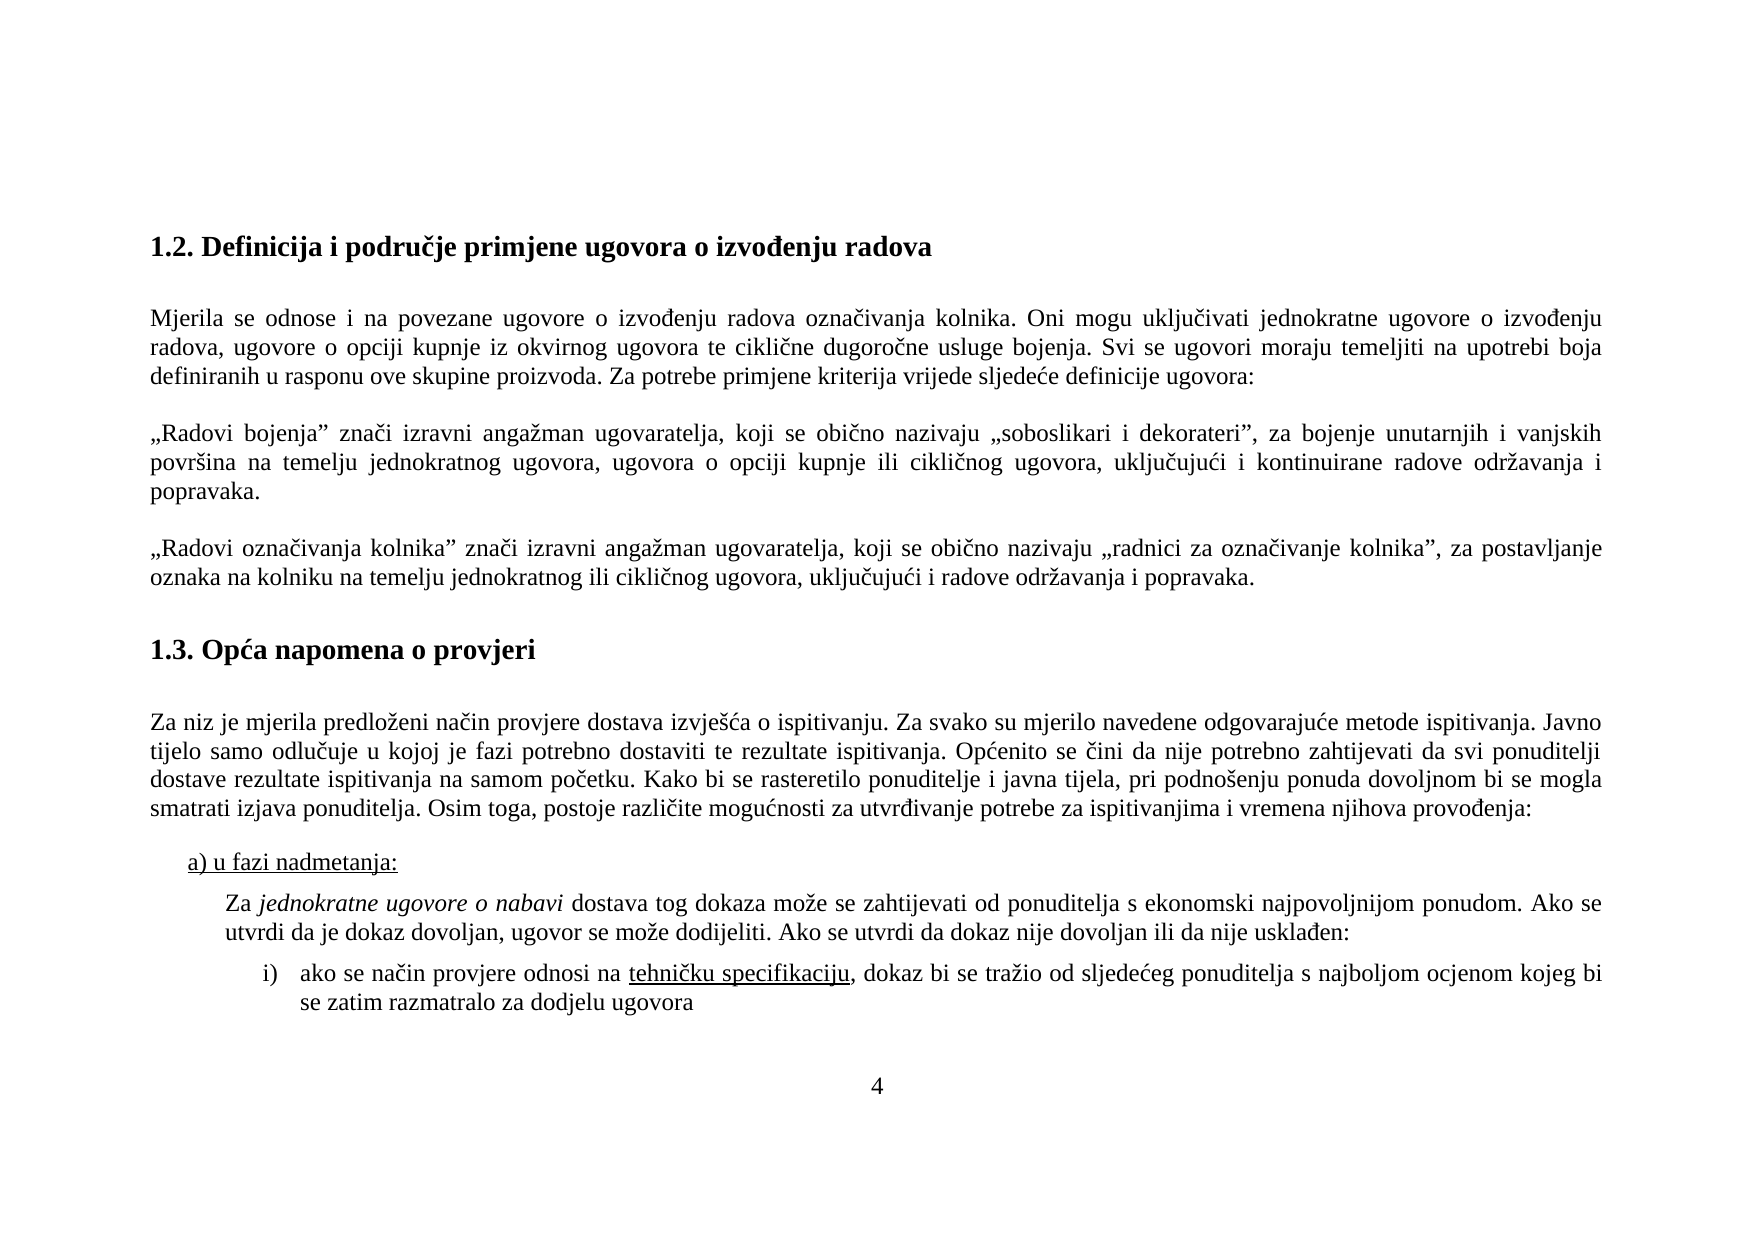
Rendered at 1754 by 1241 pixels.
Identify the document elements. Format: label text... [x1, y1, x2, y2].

text a) u fazi nadmetanja: [187, 847, 1604, 876]
text „Radovi bojenja” znači izravni angažman ugovaratelja, koji se obično nazivaju „soboslikari i dekorateri”, za bojenje unutarnjih i vanjskih površina na temelju jednokratnog ugovora, ugovora o opciji kupnje ili cikličnog ugovora, uključujući i kontinuirane radove održavanja i popravaka. [150, 418, 1604, 505]
text 1.3. Opća napomena o provjeri [150, 632, 1604, 666]
text „Radovi označivanja kolnika” znači izravni angažman ugovaratelja, koji se obično nazivaju „radnici za označivanje kolnika”, za postavljanje oznaka na kolniku na temelju jednokratnog ili cikličnog ugovora, uključujući i radove održavanja i popravaka. [150, 533, 1604, 591]
list ako se način provjere odnosi na tehničku specifikaciju, dokaz bi se tražio od sljedećeg ponuditelja s najboljom ocjenom kojeg bi se zatim razmatralo za dodjelu ugovora [262, 958, 1604, 1016]
text 1.2. Definicija i područje primjene ugovora o izvođenju radova [150, 229, 1604, 262]
text Za niz je mjerila predloženi način provjere dostava izvješća o ispitivanju. Za svako su mjerilo navedene odgovarajuće metode ispitivanja. Javno tijelo samo odlučuje u kojoj je fazi potrebno dostaviti te rezultate ispitivanja. Općenito se čini da nije potrebno zahtijevati da svi ponuditelji dostave rezultate ispitivanja na samom početku. Kako bi se rasteretilo ponuditelje i javna tijela, pri podnošenju ponuda dovoljnom bi se mogla smatrati izjava ponuditelja. Osim toga, postoje različite mogućnosti za utvrđivanje potrebe za ispitivanjima i vremena njihova provođenja: [150, 707, 1604, 822]
text Mjerila se odnose i na povezane ugovore o izvođenju radova označivanja kolnika. Oni mogu uključivati jednokratne ugovore o izvođenju radova, ugovore o opciji kupnje iz okvirnog ugovora te ciklične dugoročne usluge bojenja. Svi se ugovori moraju temeljiti na upotrebi boja definiranih u rasponu ove skupine proizvoda. Za potrebe primjene kriterija vrijede sljedeće definicije ugovora: [150, 303, 1604, 390]
text Za jednokratne ugovore o nabavi dostava tog dokaza može se zahtijevati od ponuditelja s ekonomski najpovoljnijom ponudom. Ako se utvrdi da je dokaz dovoljan, ugovor se može dodijeliti. Ako se utvrdi da dokaz nije dovoljan ili da nije usklađen: [225, 888, 1604, 946]
